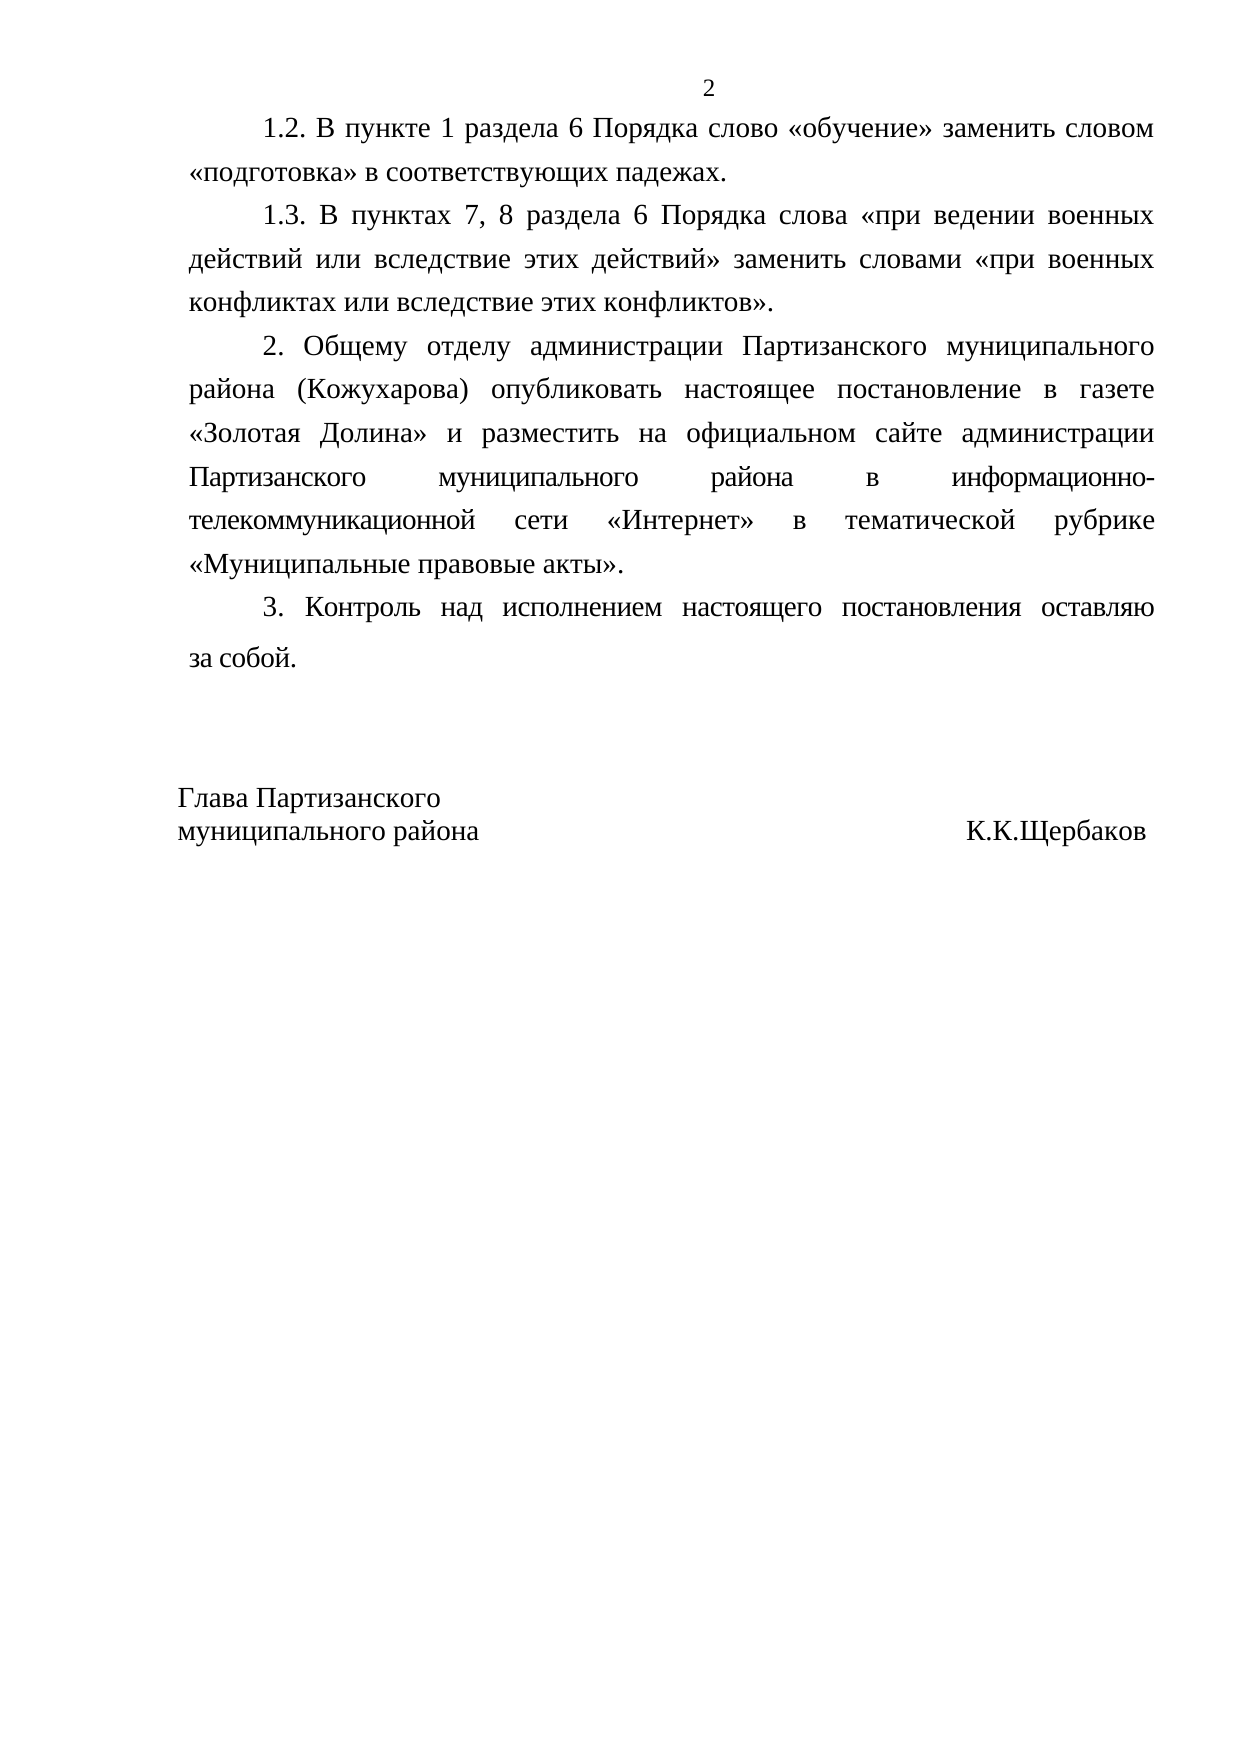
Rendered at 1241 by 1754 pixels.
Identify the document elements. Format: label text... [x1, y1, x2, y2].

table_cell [177, 30, 1167, 686]
text муниципального района К.К.Щербаков [177, 813, 1152, 847]
text Глава Партизанского [177, 780, 1152, 813]
